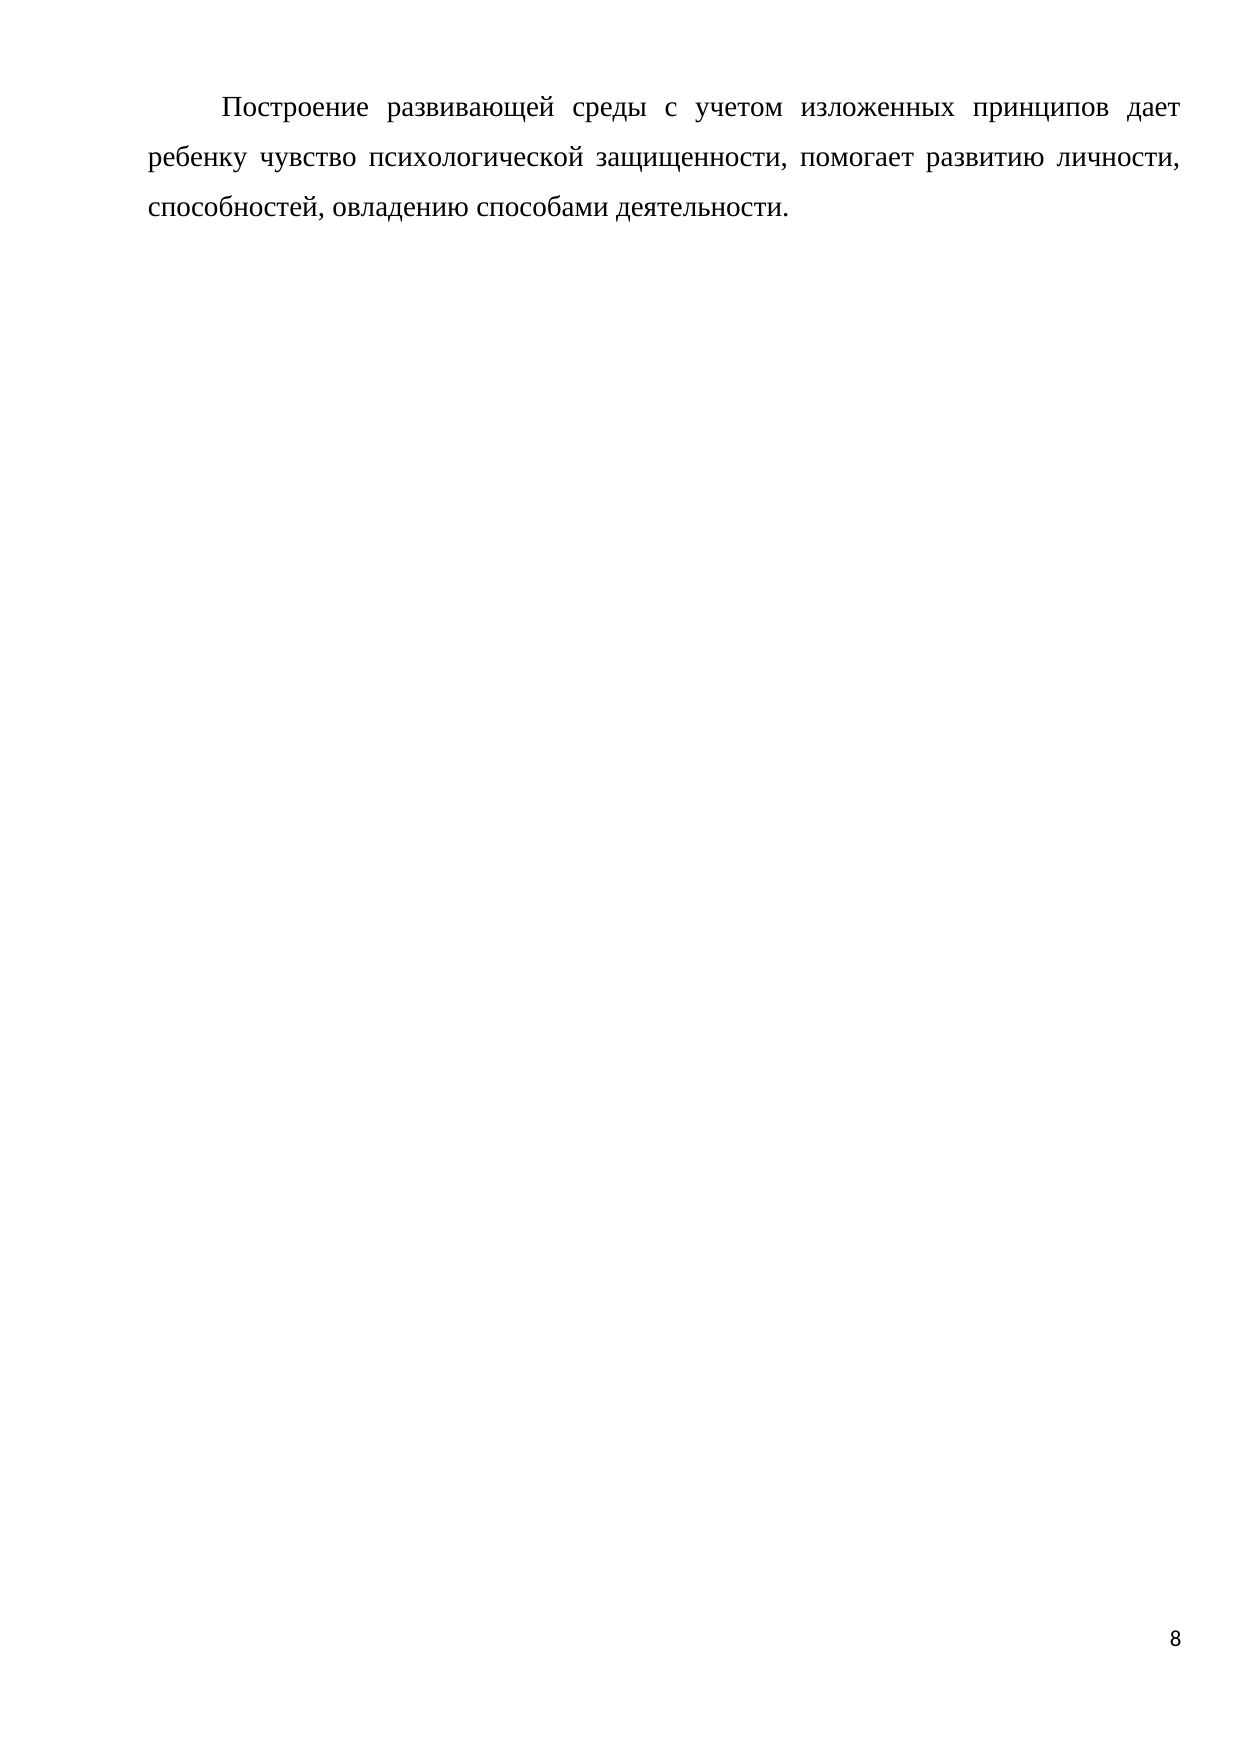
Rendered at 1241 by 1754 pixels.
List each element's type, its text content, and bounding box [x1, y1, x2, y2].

text Построение развивающей среды с учетом изложенных принципов дает ребенку чувство психологической защищенности, помогает развитию личности, способностей, овладению способами деятельности. [148, 89, 1181, 223]
